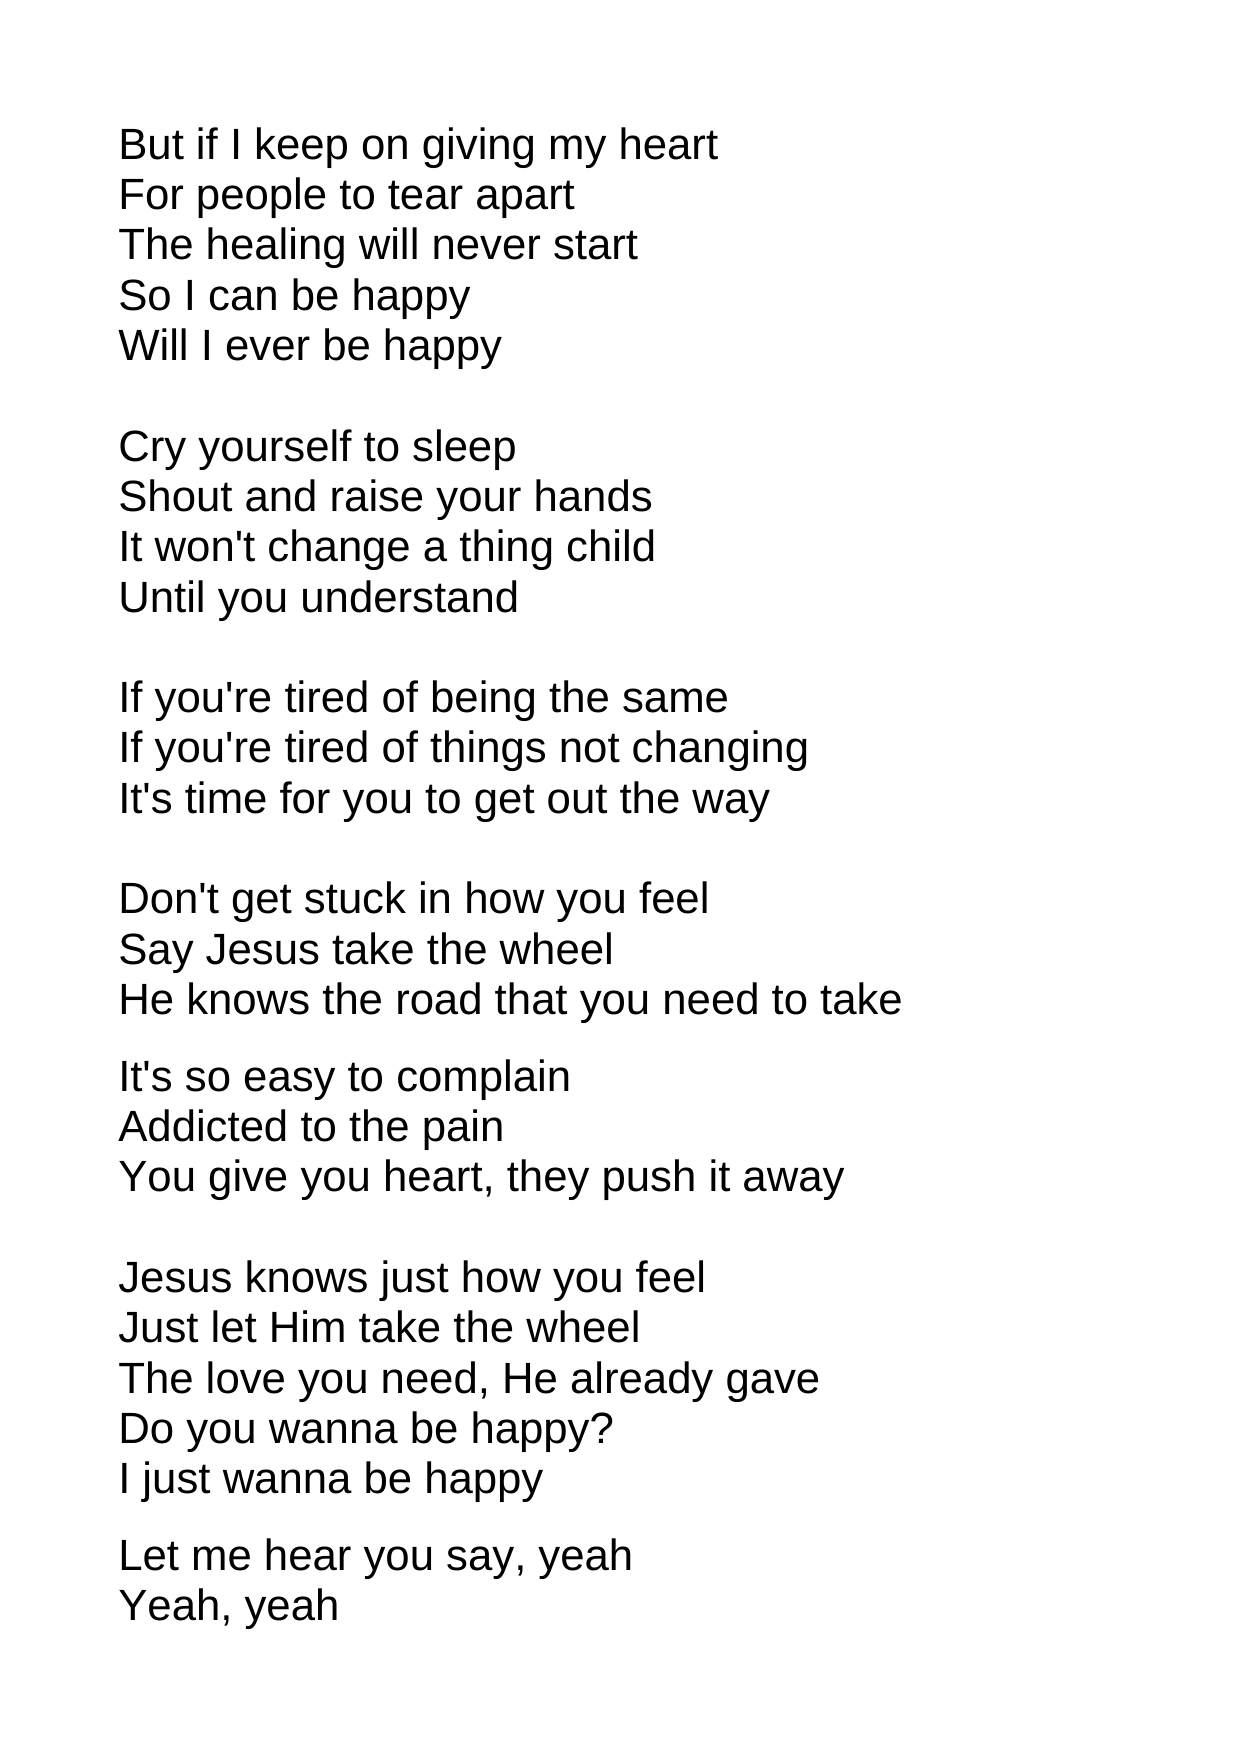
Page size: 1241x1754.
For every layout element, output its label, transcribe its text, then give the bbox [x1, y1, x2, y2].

text Don't get stuck in how you feel Say Jesus take the wheel He knows the road that you need to take [118, 873, 1122, 1050]
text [118, 1529, 1122, 1630]
text If you're tired of being the same If you're tired of things not changing It's time for you to get out the way [118, 672, 1122, 822]
text But if I keep on giving my heart For people to tear apart The healing will never start So I can be happy Will I ever be happy [118, 118, 1122, 370]
text Cry yourself to sleep Shout and raise your hands It won't change a thing child Until you understand [118, 420, 1122, 621]
text It's so easy to complain Addicted to the pain You give you heart, they push it away Jesus knows just how you feel Just let Him take the wheel The love you need, He already gave Do you wanna be happy? I just wanna be happy [118, 1050, 1122, 1529]
